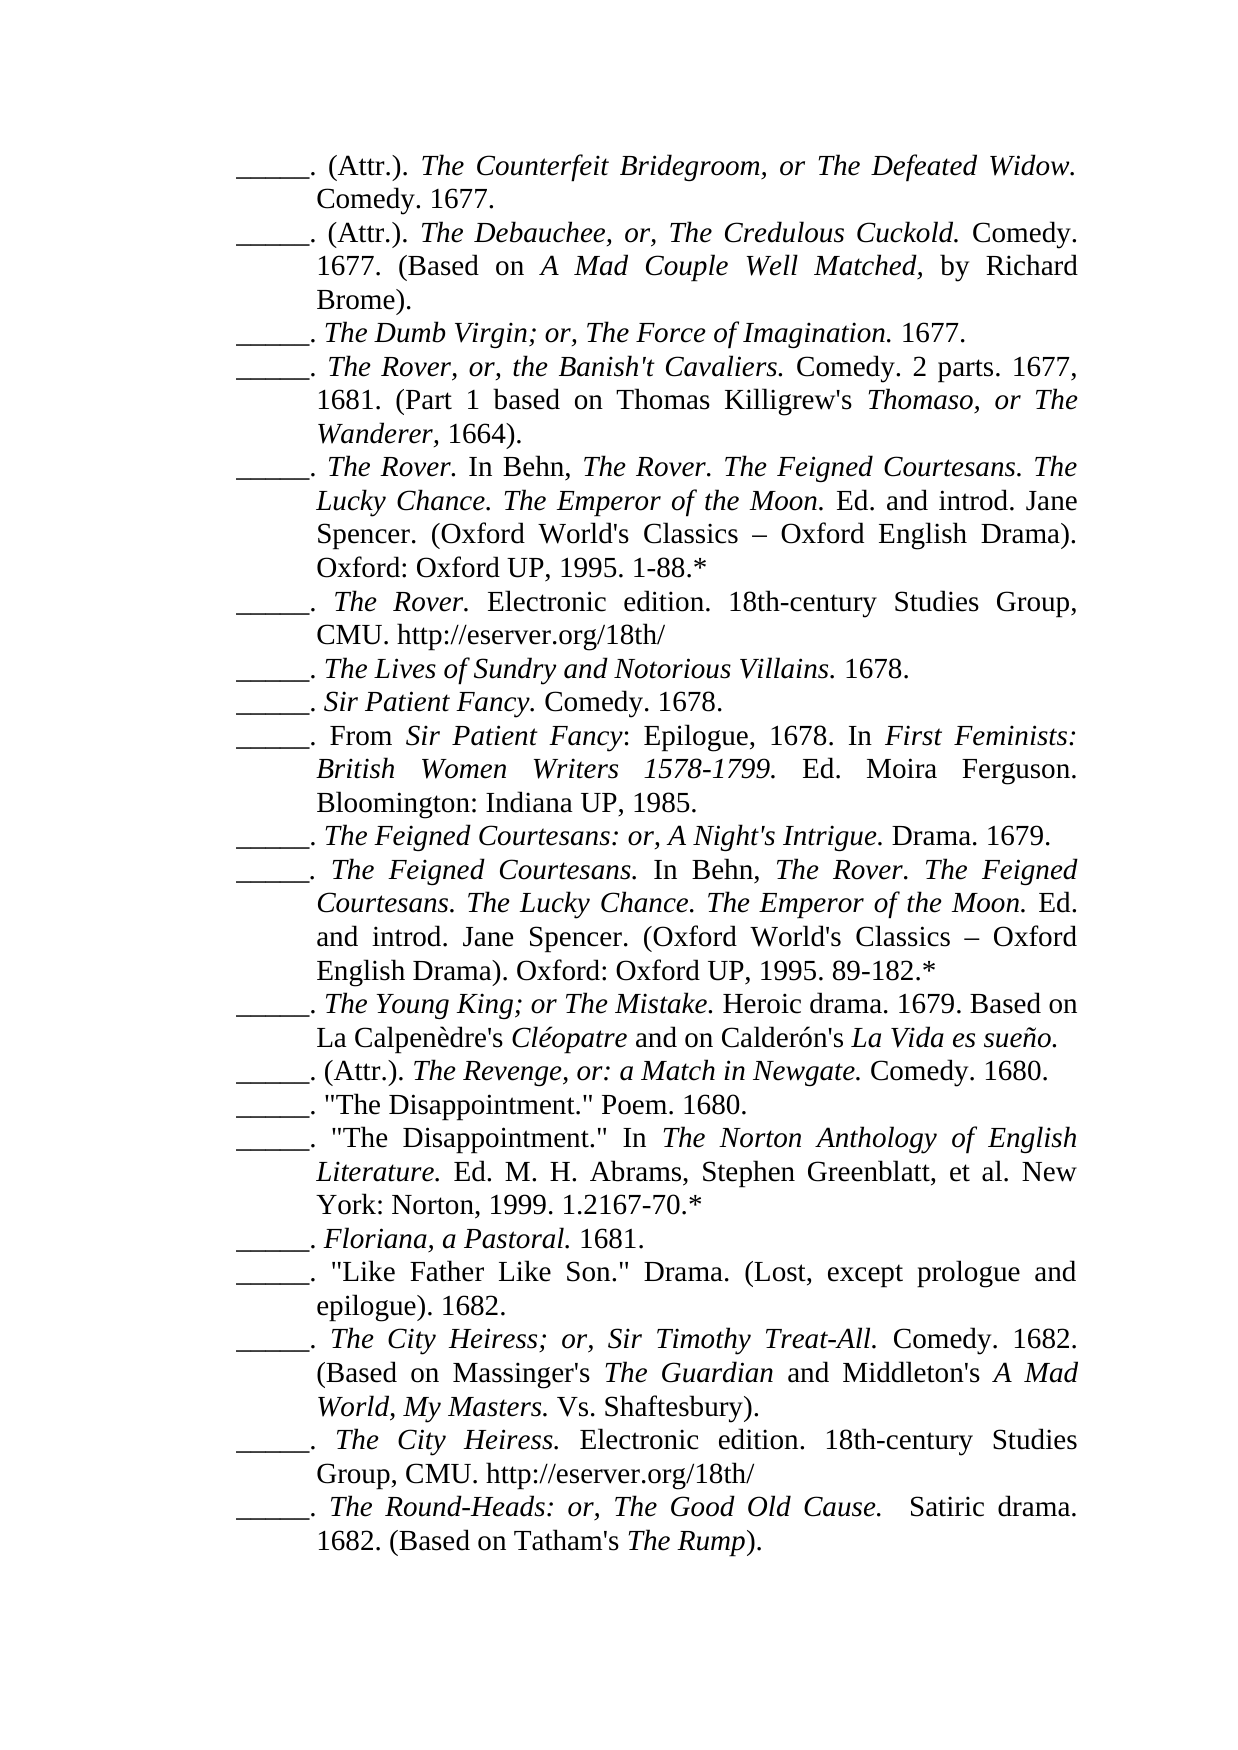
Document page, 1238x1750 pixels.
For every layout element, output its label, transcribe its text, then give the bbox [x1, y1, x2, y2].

text _____. The Rover. In Behn, The Rover. The Feigned Courtesans. The Lucky Chance. The Emperor of the Moon. Ed. and introd. Jane Spencer. (Oxford World's Classics – Oxford English Drama). Oxford: Oxford UP, 1995. 1-88.* [236, 449, 1078, 584]
text _____. (Attr.). The Debauchee, or, The Credulous Cuckold. Comedy. 1677. (Based on A Mad Couple Well Matched, by Richard Brome). [236, 215, 1078, 315]
text _____. "The Disappointment." Poem. 1680. [236, 1087, 1078, 1120]
text _____. Floriana, a Pastoral. 1681. [236, 1221, 1078, 1254]
text _____. (Attr.). The Counterfeit Bridegroom, or The Defeated Widow. Comedy. 1677. [236, 148, 1078, 215]
text _____. The Lives of Sundry and Notorious Villains. 1678. [236, 651, 1078, 684]
text _____. The Feigned Courtesans. In Behn, The Rover. The Feigned Courtesans. The Lucky Chance. The Emperor of the Moon. Ed. and introd. Jane Spencer. (Oxford World's Classics – Oxford English Drama). Oxford: Oxford UP, 1995. 89-182.* [236, 852, 1078, 986]
text _____. "The Disappointment." In The Norton Anthology of English Literature. Ed. M. H. Abrams, Stephen Greenblatt, et al. New York: Norton, 1999. 1.2167-70.* [236, 1120, 1078, 1221]
text _____. Sir Patient Fancy. Comedy. 1678. [236, 684, 1078, 718]
text _____. The Rover. Electronic edition. 18th-century Studies Group, CMU. http://eserver.org/18th/ [236, 584, 1078, 651]
text _____. The City Heiress; or, Sir Timothy Treat-All. Comedy. 1682. (Based on Massinger's The Guardian and Middleton's A Mad World, My Masters. Vs. Shaftesbury). [236, 1322, 1078, 1422]
text _____. The Rover, or, the Banish't Cavaliers. Comedy. 2 parts. 1677, 1681. (Part 1 based on Thomas Killigrew's Thomaso, or The Wanderer, 1664). [236, 349, 1078, 449]
text _____. The Young King; or The Mistake. Heroic drama. 1679. Based on La Calpenèdre's Cléopatre and on Calderón's La Vida es sueño. [236, 986, 1078, 1053]
text _____. "Like Father Like Son." Drama. (Lost, except prologue and epilogue). 1682. [236, 1254, 1078, 1322]
text _____. The Dumb Virgin; or, The Force of Imagination. 1677. [236, 315, 1078, 349]
text _____. (Attr.). The Revenge, or: a Match in Newgate. Comedy. 1680. [236, 1053, 1078, 1087]
text _____. The Feigned Courtesans: or, A Night's Intrigue. Drama. 1679. [236, 818, 1078, 852]
text _____. The Round-Heads: or, The Good Old Cause. Satiric drama. 1682. (Based on Tatham's The Rump). [236, 1489, 1078, 1556]
text _____. From Sir Patient Fancy: Epilogue, 1678. In First Feminists: British Women Writers 1578-1799. Ed. Moira Ferguson. Bloomington: Indiana UP, 1985. [236, 718, 1078, 818]
text _____. The City Heiress. Electronic edition. 18th-century Studies Group, CMU. http://eserver.org/18th/ [236, 1422, 1078, 1489]
